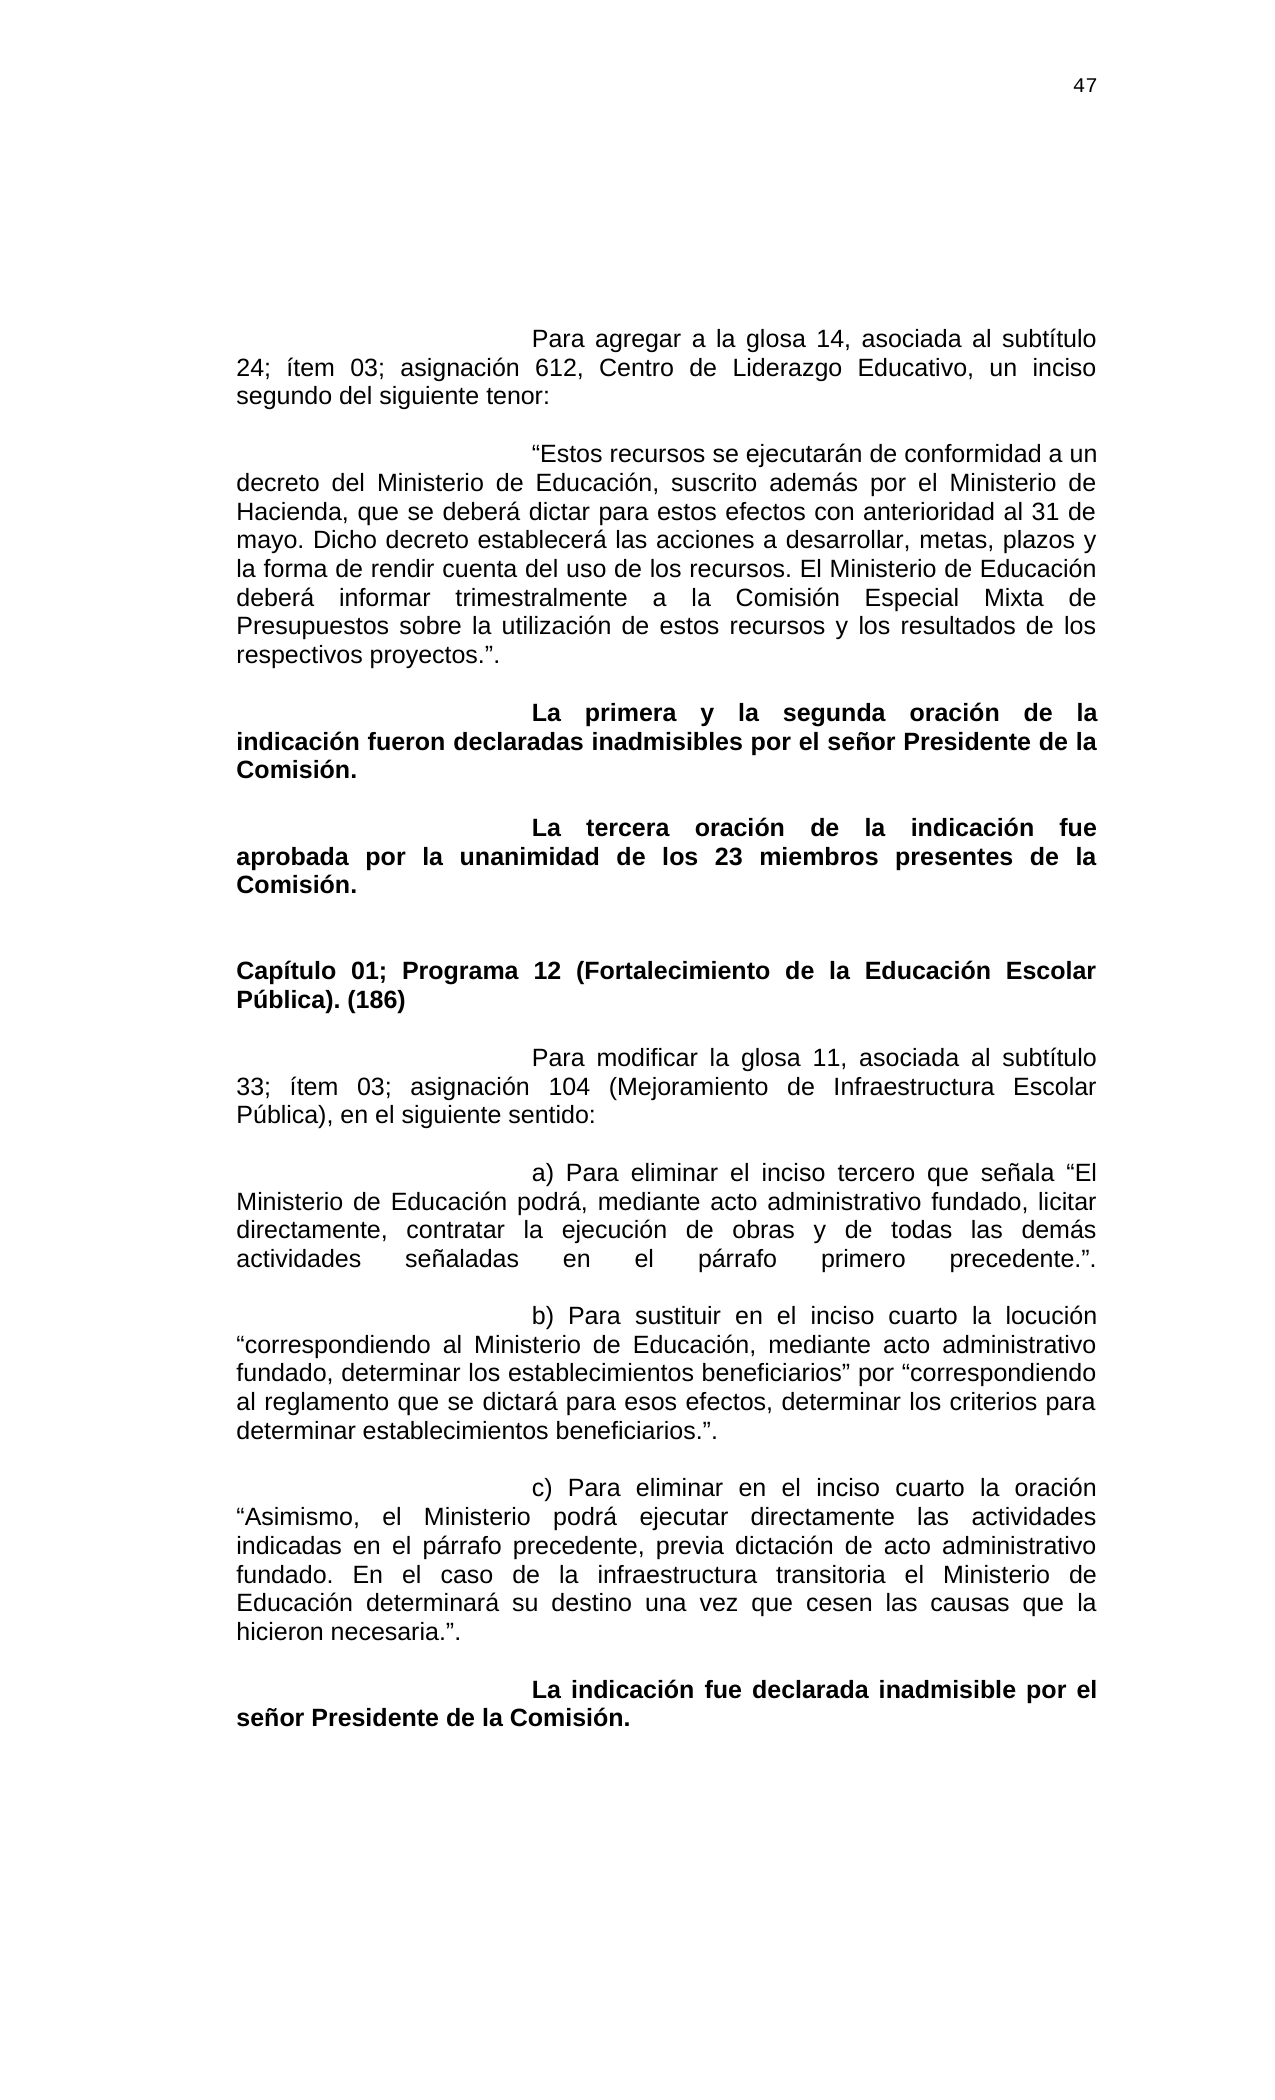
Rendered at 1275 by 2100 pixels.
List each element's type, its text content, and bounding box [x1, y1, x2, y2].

text a) Para eliminar el inciso tercero que señala “El Ministerio de Educación podrá, mediante acto administrativo fundado, licitar directamente, contratar la ejecución de obras y de todas las demás actividades señaladas en el párrafo primero precedente.”. [236, 1158, 1098, 1301]
text La primera y la segunda oración de la indicación fueron declaradas inadmisibles por el señor Presidente de la Comisión. [236, 698, 1098, 784]
text La indicación fue declarada inadmisible por el señor Presidente de la Comisión. [236, 1674, 1098, 1732]
text b) Para sustituir en el inciso cuarto la locución “correspondiendo al Ministerio de Educación, mediante acto administrativo fundado, determinar los establecimientos beneficiarios” por “correspondiendo al reglamento que se dictará para esos efectos, determinar los criterios para determinar establecimientos beneficiarios.”. [236, 1301, 1098, 1444]
text c) Para eliminar en el inciso cuarto la oración “Asimismo, el Ministerio podrá ejecutar directamente las actividades indicadas en el párrafo precedente, previa dictación de acto administrativo fundado. En el caso de la infraestructura transitoria el Ministerio de Educación determinará su destino una vez que cesen las causas que la hicieron necesaria.”. [236, 1473, 1098, 1646]
text Para modificar la glosa 11, asociada al subtítulo 33; ítem 03; asignación 104 (Mejoramiento de Infraestructura Escolar Pública), en el siguiente sentido: [236, 1043, 1098, 1129]
text Capítulo 01; Programa 12 (Fortalecimiento de la Educación Escolar Pública). (186) [236, 957, 1098, 1014]
text La tercera oración de la indicación fue aprobada por la unanimidad de los 23 miembros presentes de la Comisión. [236, 813, 1098, 899]
text Para agregar a la glosa 14, asociada al subtítulo 24; ítem 03; asignación 612, Centro de Liderazgo Educativo, un inciso segundo del siguiente tenor: [236, 324, 1098, 410]
text “Estos recursos se ejecutarán de conformidad a un decreto del Ministerio de Educación, suscrito además por el Ministerio de Hacienda, que se deberá dictar para estos efectos con anterioridad al 31 de mayo. Dicho decreto establecerá las acciones a desarrollar, metas, plazos y la forma de rendir cuenta del uso de los recursos. El Ministerio de Educación deberá informar trimestralmente a la Comisión Especial Mixta de Presupuestos sobre la utilización de estos recursos y los resultados de los respectivos proyectos.”. [236, 439, 1098, 669]
